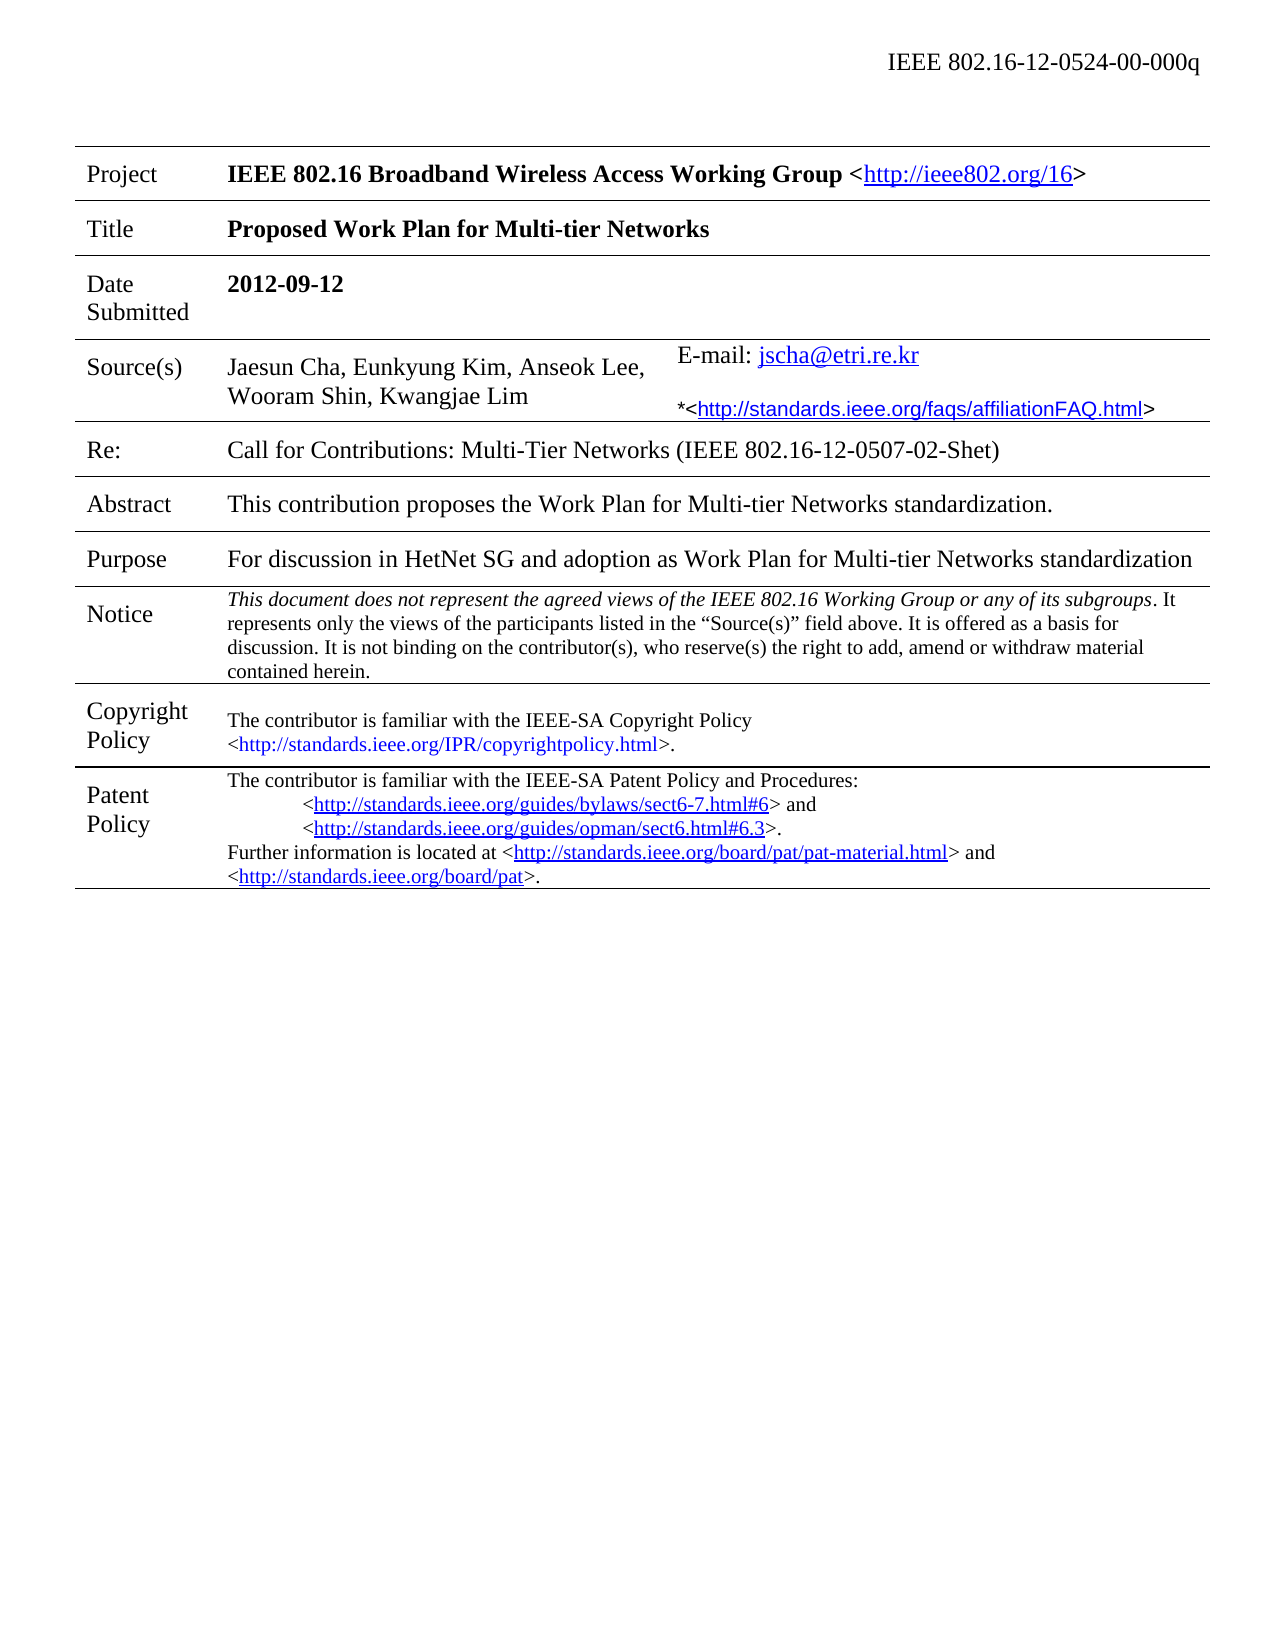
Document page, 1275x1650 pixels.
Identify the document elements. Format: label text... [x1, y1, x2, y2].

table_cell Call for Contributions: Multi-Tier Networks (IEEE 802.16-12-0507-02-Shet) [216, 422, 1209, 476]
table_cell Title [75, 201, 216, 255]
table_cell Jaesun Cha, Eunkyung Kim, Anseok Lee, Wooram Shin, Kwangjae Lim [216, 340, 666, 421]
table_cell Abstract [75, 477, 216, 531]
table_header IEEE 802.16 Broadband Wireless Access Working Group <http://ieee802.org/16> [216, 147, 1209, 200]
table_cell This document does not represent the agreed views of the IEEE 802.16 Working Group or any of its subgroups. It represents only the views of the participants listed in the “Source(s)” field above. It is offered as a basis for discussion. It is not binding on the contributor(s), who reserve(s) the right to add, amend or withdraw material contained herein. [216, 587, 1209, 683]
table_cell E-mail: jscha@etri.re.kr *<http://standards.ieee.org/faqs/affiliationFAQ.html> [666, 340, 1209, 421]
table_cell Patent Policy [75, 768, 216, 888]
table_header Project [75, 147, 216, 200]
table_cell Date Submitted [75, 256, 216, 339]
table_cell Notice [75, 587, 216, 683]
table_cell The contributor is familiar with the IEEE-SA Copyright Policy <http://standards.ieee.org/IPR/copyrightpolicy.html>. [216, 684, 1209, 766]
table_cell Proposed Work Plan for Multi-tier Networks [216, 201, 1209, 255]
table_cell Re: [75, 422, 216, 476]
table_cell The contributor is familiar with the IEEE-SA Patent Policy and Procedures: <http://standards.ieee.org/guides/bylaws/sect6-7.html#6> and <http://standards.ieee.org/guides/opman/sect6.html#6.3>. Further information is located at <http://standards.ieee.org/board/pat/pat-material.html> and <http://standards.ieee.org/board/pat>. [216, 768, 1209, 888]
table_cell Copyright Policy [75, 684, 216, 766]
table_cell Purpose [75, 532, 216, 586]
table_cell This contribution proposes the Work Plan for Multi-tier Networks standardization. [216, 477, 1209, 531]
table_cell For discussion in HetNet SG and adoption as Work Plan for Multi-tier Networks standardization [216, 532, 1209, 586]
table_cell 2012-09-12 [216, 256, 1209, 339]
table_cell Source(s) [75, 340, 216, 421]
